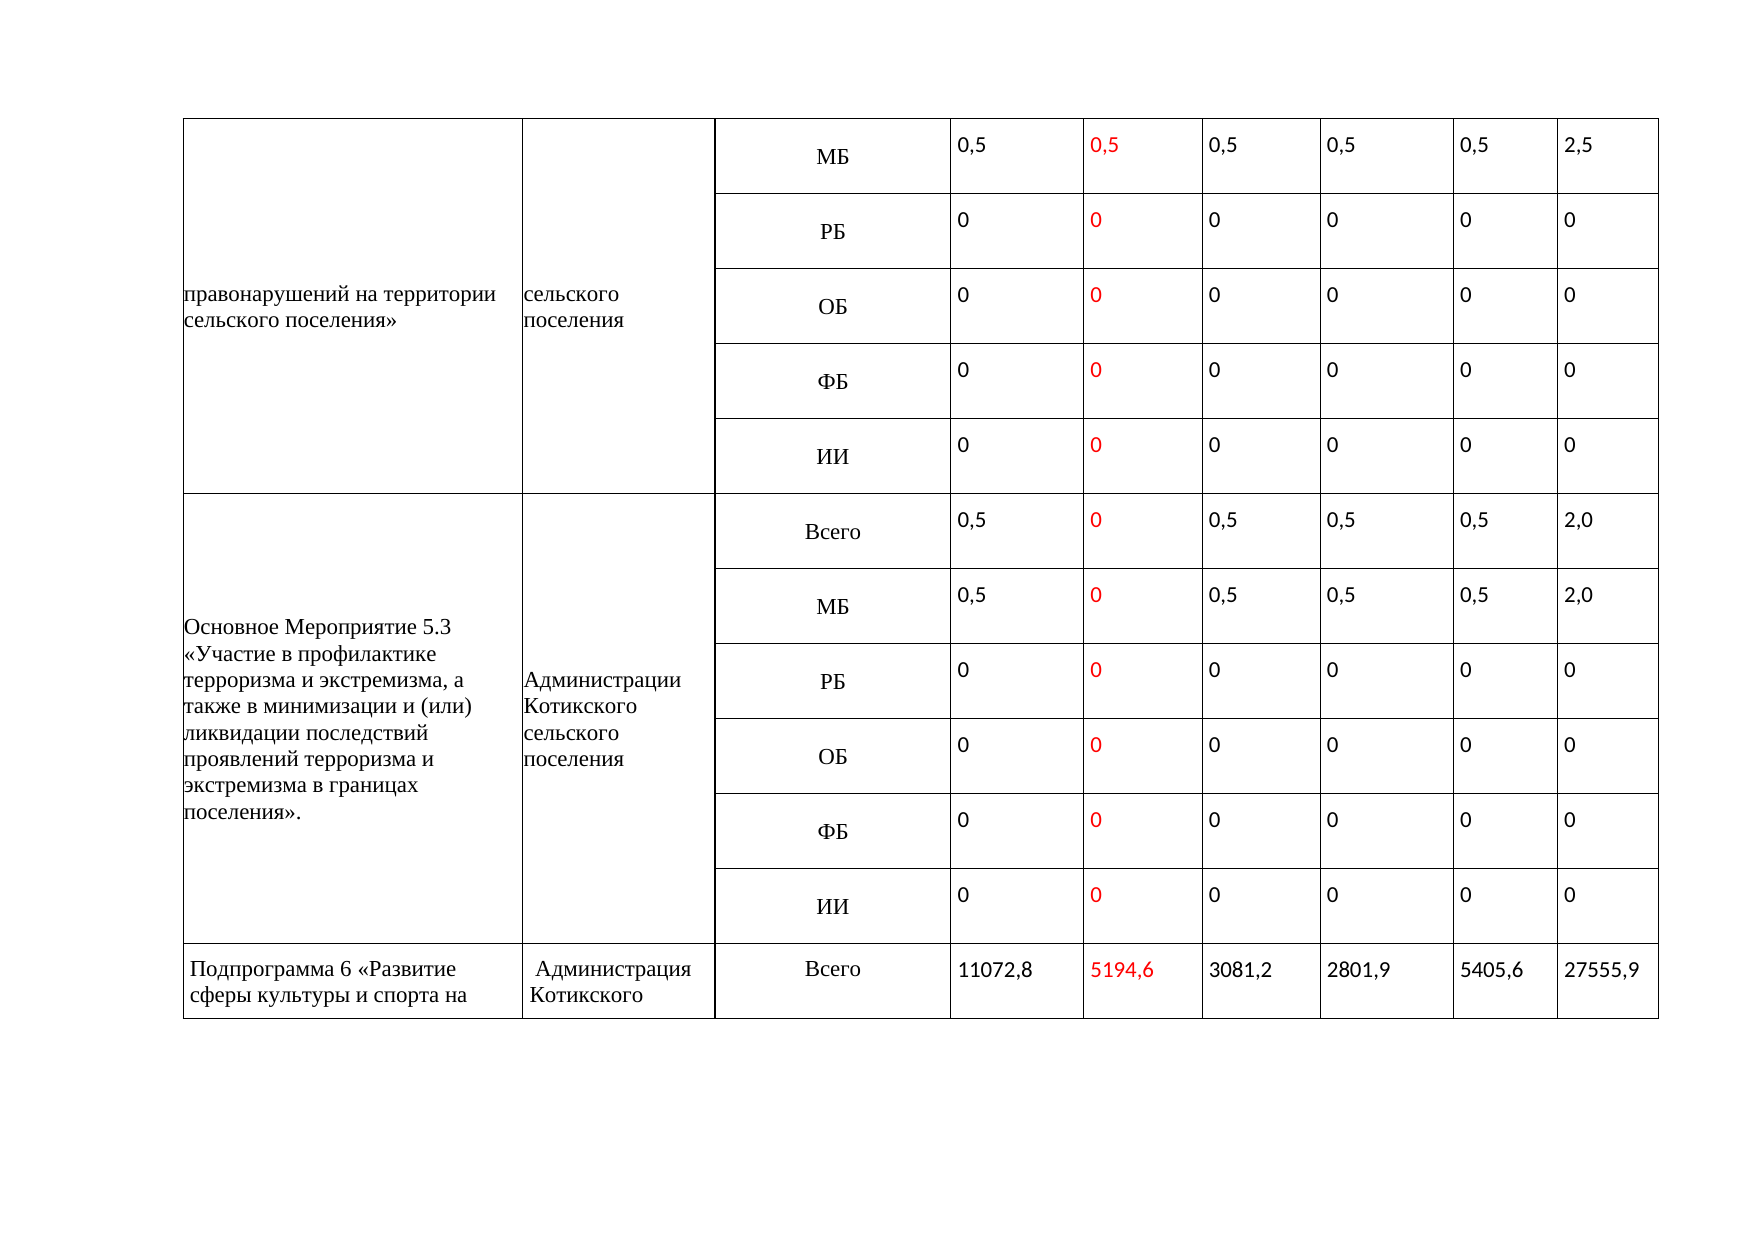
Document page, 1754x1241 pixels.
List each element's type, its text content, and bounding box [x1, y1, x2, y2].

table_cell 0,5 [1084, 119, 1202, 193]
table_cell 0 [1203, 194, 1320, 268]
table_cell 0,5 [951, 569, 1083, 643]
table_cell 0 [1084, 194, 1202, 268]
table_cell 0 [1321, 269, 1453, 343]
table_cell 0 [1203, 719, 1320, 793]
table_cell ИИ [716, 419, 950, 493]
table_cell 0 [1321, 194, 1453, 268]
table_cell 0,5 [1454, 494, 1557, 568]
table_cell 0 [1203, 869, 1320, 943]
table_cell 0,5 [1321, 569, 1453, 643]
table_cell 0 [1321, 419, 1453, 493]
table_cell 0 [1084, 494, 1202, 568]
table_cell 0 [1084, 794, 1202, 868]
table_cell МБ [716, 569, 950, 643]
table_cell 0 [951, 644, 1083, 718]
table_cell 0 [1558, 194, 1658, 268]
table_cell 0 [1321, 869, 1453, 943]
table_cell 0 [1454, 869, 1557, 943]
table_cell 3081,2 [1203, 944, 1320, 1018]
table_cell 0 [1084, 569, 1202, 643]
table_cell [184, 119, 522, 493]
table_cell 0 [1454, 794, 1557, 868]
table_cell 0 [1558, 644, 1658, 718]
table_cell 0 [951, 419, 1083, 493]
table_cell Основное Мероприятие 5.3 «Участие в профилактике терроризма и экстремизма, а также в минимизации и (или) ликвидации последствий проявлений терроризма и экстремизма в границах поселения». [184, 494, 522, 943]
table_cell 0 [1321, 719, 1453, 793]
table_cell 0 [1454, 194, 1557, 268]
table_cell 0,5 [1203, 119, 1320, 193]
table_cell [184, 944, 522, 1018]
table_cell 0,5 [1454, 569, 1557, 643]
table_cell 0,5 [1321, 494, 1453, 568]
table_cell 0 [1454, 344, 1557, 418]
table_cell 0 [1558, 419, 1658, 493]
table_cell 0 [1321, 794, 1453, 868]
table_cell 0 [1558, 794, 1658, 868]
table_cell 27555,9 [1558, 944, 1658, 1018]
table_cell 0,5 [951, 119, 1083, 193]
table_cell 0 [1454, 269, 1557, 343]
table_cell 0 [1203, 269, 1320, 343]
table_cell Администрации Котикского сельского поселения [523, 494, 714, 943]
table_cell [523, 944, 714, 1018]
table_cell 0 [951, 269, 1083, 343]
table_cell 0 [1321, 344, 1453, 418]
table_cell РБ [716, 194, 950, 268]
table_cell 0 [1203, 344, 1320, 418]
table_cell 0,5 [951, 494, 1083, 568]
table_cell 0 [1084, 644, 1202, 718]
table_cell 0 [951, 794, 1083, 868]
table_cell ИИ [716, 869, 950, 943]
table_cell МБ [716, 119, 950, 193]
table_cell 0 [1203, 794, 1320, 868]
table_cell ОБ [716, 719, 950, 793]
table_cell 0 [1454, 719, 1557, 793]
table_cell 0 [1558, 869, 1658, 943]
table_cell 0 [1203, 644, 1320, 718]
table_cell 2801,9 [1321, 944, 1453, 1018]
table_cell 0,5 [1321, 119, 1453, 193]
table_cell 2,0 [1558, 569, 1658, 643]
table_cell 0 [1084, 269, 1202, 343]
table_cell 0 [951, 194, 1083, 268]
table_cell 2,0 [1558, 494, 1658, 568]
table_cell ФБ [716, 794, 950, 868]
table_cell 0 [1084, 869, 1202, 943]
table_cell 0 [1203, 419, 1320, 493]
table_cell ФБ [716, 344, 950, 418]
table_cell 0 [1558, 269, 1658, 343]
table_cell 0 [1454, 419, 1557, 493]
table_cell 0 [1321, 644, 1453, 718]
table_cell 0,5 [1454, 119, 1557, 193]
table_cell РБ [716, 644, 950, 718]
table_cell 0 [1084, 344, 1202, 418]
table_cell 0 [1084, 719, 1202, 793]
table_cell 2,5 [1558, 119, 1658, 193]
table_cell 0 [1084, 419, 1202, 493]
table_cell 0 [951, 869, 1083, 943]
table_cell 11072,8 [951, 944, 1083, 1018]
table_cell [523, 119, 714, 493]
table_cell 0 [1558, 719, 1658, 793]
table_cell 5194,6 [1084, 944, 1202, 1018]
table_cell Всего [716, 494, 950, 568]
table_cell 0 [951, 344, 1083, 418]
table_cell 0,5 [1203, 494, 1320, 568]
table_cell Всего [716, 944, 950, 1018]
table_cell 0 [1454, 644, 1557, 718]
table_cell 5405,6 [1454, 944, 1557, 1018]
table_cell 0,5 [1203, 569, 1320, 643]
table_cell 0 [951, 719, 1083, 793]
table_cell 0 [1558, 344, 1658, 418]
table_cell ОБ [716, 269, 950, 343]
